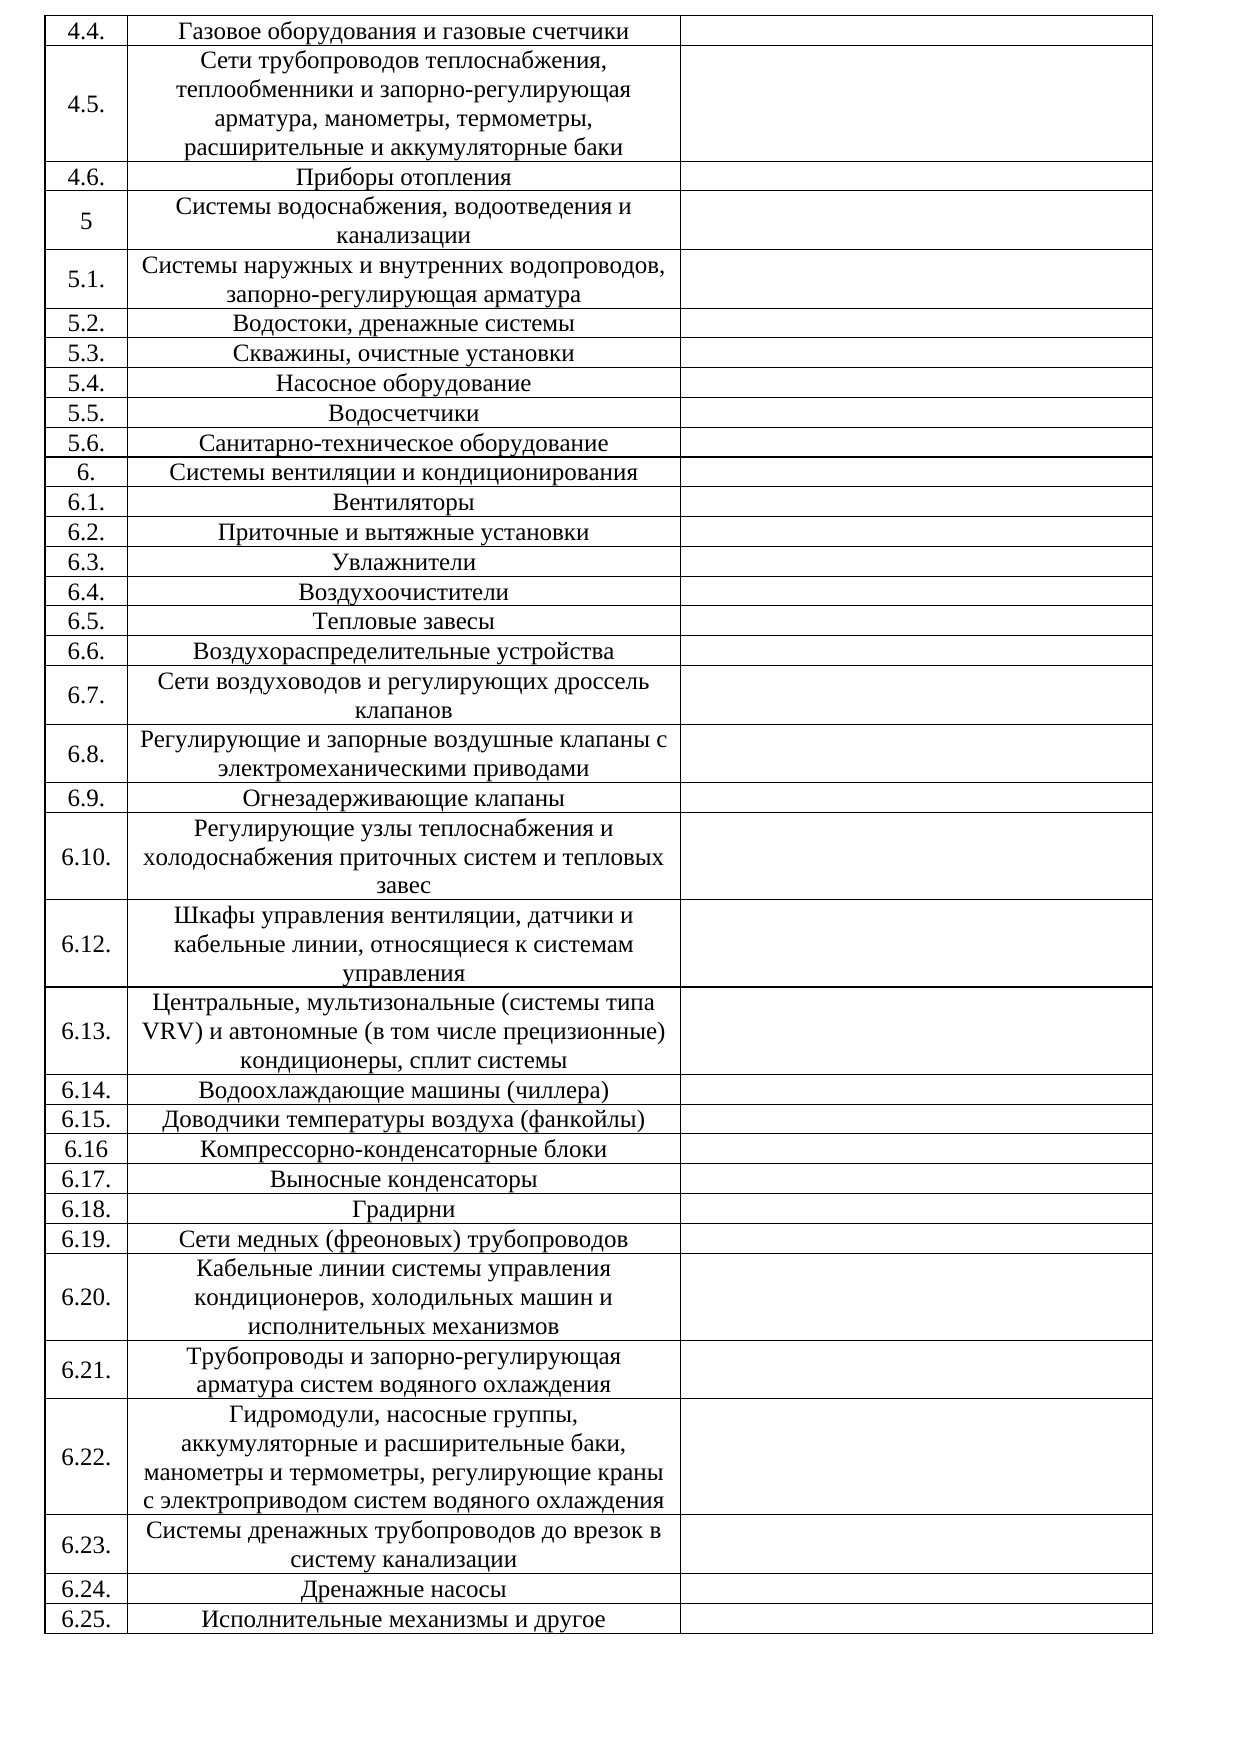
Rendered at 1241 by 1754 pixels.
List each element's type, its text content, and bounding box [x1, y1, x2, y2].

table_cell 6.13. [46, 988, 127, 1074]
table_cell Дренажные насосы [128, 1574, 680, 1603]
table_cell 6.22. [46, 1399, 127, 1514]
table_cell [681, 1341, 1152, 1398]
table_cell Центральные, мультизональные (системы типа VRV) и автономные (в том числе прецизионные) кондиционеры, сплит системы [128, 988, 680, 1074]
table_cell 6.20. [46, 1254, 127, 1340]
table_cell 6.10. [46, 813, 127, 899]
table_cell [681, 1105, 1152, 1133]
table_cell Регулирующие узлы теплоснабжения и холодоснабжения приточных систем и тепловых завес [128, 813, 680, 899]
table_cell [681, 16, 1152, 44]
table_cell 6.14. [46, 1075, 127, 1103]
table_cell [681, 577, 1152, 605]
table_cell Доводчики температуры воздуха (фанкойлы) [128, 1105, 680, 1133]
table_cell 4.4. [46, 16, 127, 44]
table_cell Газовое оборудования и газовые счетчики [128, 16, 680, 44]
table_cell 5.6. [46, 428, 127, 456]
table_cell 6.23. [46, 1515, 127, 1573]
table_cell 6.21. [46, 1341, 127, 1398]
table_cell Водостоки, дренажные системы [128, 309, 680, 337]
table_cell 5.5. [46, 398, 127, 427]
table_cell Огнезадерживающие клапаны [128, 783, 680, 812]
table_cell Насосное оборудование [128, 368, 680, 397]
table_cell 5.4. [46, 368, 127, 397]
table_cell Системы водоснабжения, водоотведения и канализации [128, 191, 680, 249]
table_cell [681, 517, 1152, 546]
table_cell [681, 606, 1152, 635]
table_cell [681, 900, 1152, 986]
table_cell Приборы отопления [128, 162, 680, 190]
table_cell Шкафы управления вентиляции, датчики и кабельные линии, относящиеся к системам управления [128, 900, 680, 986]
table_cell [681, 1194, 1152, 1223]
table_cell Выносные конденсаторы [128, 1164, 680, 1193]
table_cell Приточные и вытяжные установки [128, 517, 680, 546]
table_cell Увлажнители [128, 547, 680, 576]
table_cell Компрессорно-конденсаторные блоки [128, 1134, 680, 1163]
table_cell 6.9. [46, 783, 127, 812]
table_cell [681, 1604, 1152, 1632]
table_cell 5.1. [46, 250, 127, 307]
table_cell [681, 428, 1152, 456]
table_cell Системы дренажных трубопроводов до врезок в систему канализации [128, 1515, 680, 1573]
table_cell 4.5. [46, 46, 127, 161]
table_cell Вентиляторы [128, 487, 680, 516]
table_cell 5 [46, 191, 127, 249]
table_cell Системы наружных и внутренних водопроводов, запорно-регулирующая арматура [128, 250, 680, 307]
table_cell Сети трубопроводов теплоснабжения, теплообменники и запорно-регулирующая арматура, манометры, термометры, расширительные и аккумуляторные баки [128, 46, 680, 161]
table_cell [681, 1134, 1152, 1163]
table_cell [681, 1254, 1152, 1340]
table_cell [681, 988, 1152, 1074]
table_cell Водосчетчики [128, 398, 680, 427]
table_cell 6.1. [46, 487, 127, 516]
table_cell [681, 309, 1152, 337]
table_cell 6.7. [46, 666, 127, 723]
table_cell Воздухораспределительные устройства [128, 636, 680, 665]
table_cell [681, 338, 1152, 367]
table_cell 6.4. [46, 577, 127, 605]
table_cell [681, 636, 1152, 665]
table_cell Системы вентиляции и кондиционирования [128, 458, 680, 486]
table_cell 6.5. [46, 606, 127, 635]
table_cell [681, 368, 1152, 397]
table_cell 6.12. [46, 900, 127, 986]
table_cell Градирни [128, 1194, 680, 1223]
table_cell [681, 458, 1152, 486]
table_cell [681, 1164, 1152, 1193]
table_cell Трубопроводы и запорно-регулирующая арматура систем водяного охлаждения [128, 1341, 680, 1398]
table_cell Сети медных (фреоновых) трубопроводов [128, 1224, 680, 1252]
table_cell Воздухоочистители [128, 577, 680, 605]
table_cell 6.25. [46, 1604, 127, 1632]
table_cell 5.3. [46, 338, 127, 367]
table_cell [681, 162, 1152, 190]
table_cell [681, 813, 1152, 899]
table_cell Регулирующие и запорные воздушные клапаны с электромеханическими приводами [128, 725, 680, 782]
table_cell [681, 725, 1152, 782]
table_cell [681, 1515, 1152, 1573]
table_cell Водоохлаждающие машины (чиллера) [128, 1075, 680, 1103]
table_cell [681, 1224, 1152, 1252]
table_cell 5.2. [46, 309, 127, 337]
table_cell 6.3. [46, 547, 127, 576]
table_cell [681, 46, 1152, 161]
table_cell [681, 191, 1152, 249]
table_cell 4.6. [46, 162, 127, 190]
table_cell 6.15. [46, 1105, 127, 1133]
table_cell 6.8. [46, 725, 127, 782]
table_cell Сети воздуховодов и регулирующих дроссель клапанов [128, 666, 680, 723]
table_cell [681, 398, 1152, 427]
table_cell [681, 1075, 1152, 1103]
table_cell Тепловые завесы [128, 606, 680, 635]
table_cell [681, 1574, 1152, 1603]
table_cell Гидромодули, насосные группы, аккумуляторные и расширительные баки, манометры и термометры, регулирующие краны с электроприводом систем водяного охлаждения [128, 1399, 680, 1514]
table_cell 6. [46, 458, 127, 486]
table_cell Скважины, очистные установки [128, 338, 680, 367]
table_cell [681, 666, 1152, 723]
table_cell [681, 783, 1152, 812]
table_cell 6.17. [46, 1164, 127, 1193]
table_cell [681, 250, 1152, 307]
table_cell Кабельные линии системы управления кондиционеров, холодильных машин и исполнительных механизмов [128, 1254, 680, 1340]
table_cell [681, 1399, 1152, 1514]
table_cell Санитарно-техническое оборудование [128, 428, 680, 456]
table_cell [681, 487, 1152, 516]
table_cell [128, 1604, 680, 1632]
table_cell [681, 547, 1152, 576]
table_cell 6.18. [46, 1194, 127, 1223]
table_cell 6.24. [46, 1574, 127, 1603]
table_cell 6.6. [46, 636, 127, 665]
table_cell 6.2. [46, 517, 127, 546]
table_cell 6.19. [46, 1224, 127, 1252]
table_cell 6.16 [46, 1134, 127, 1163]
